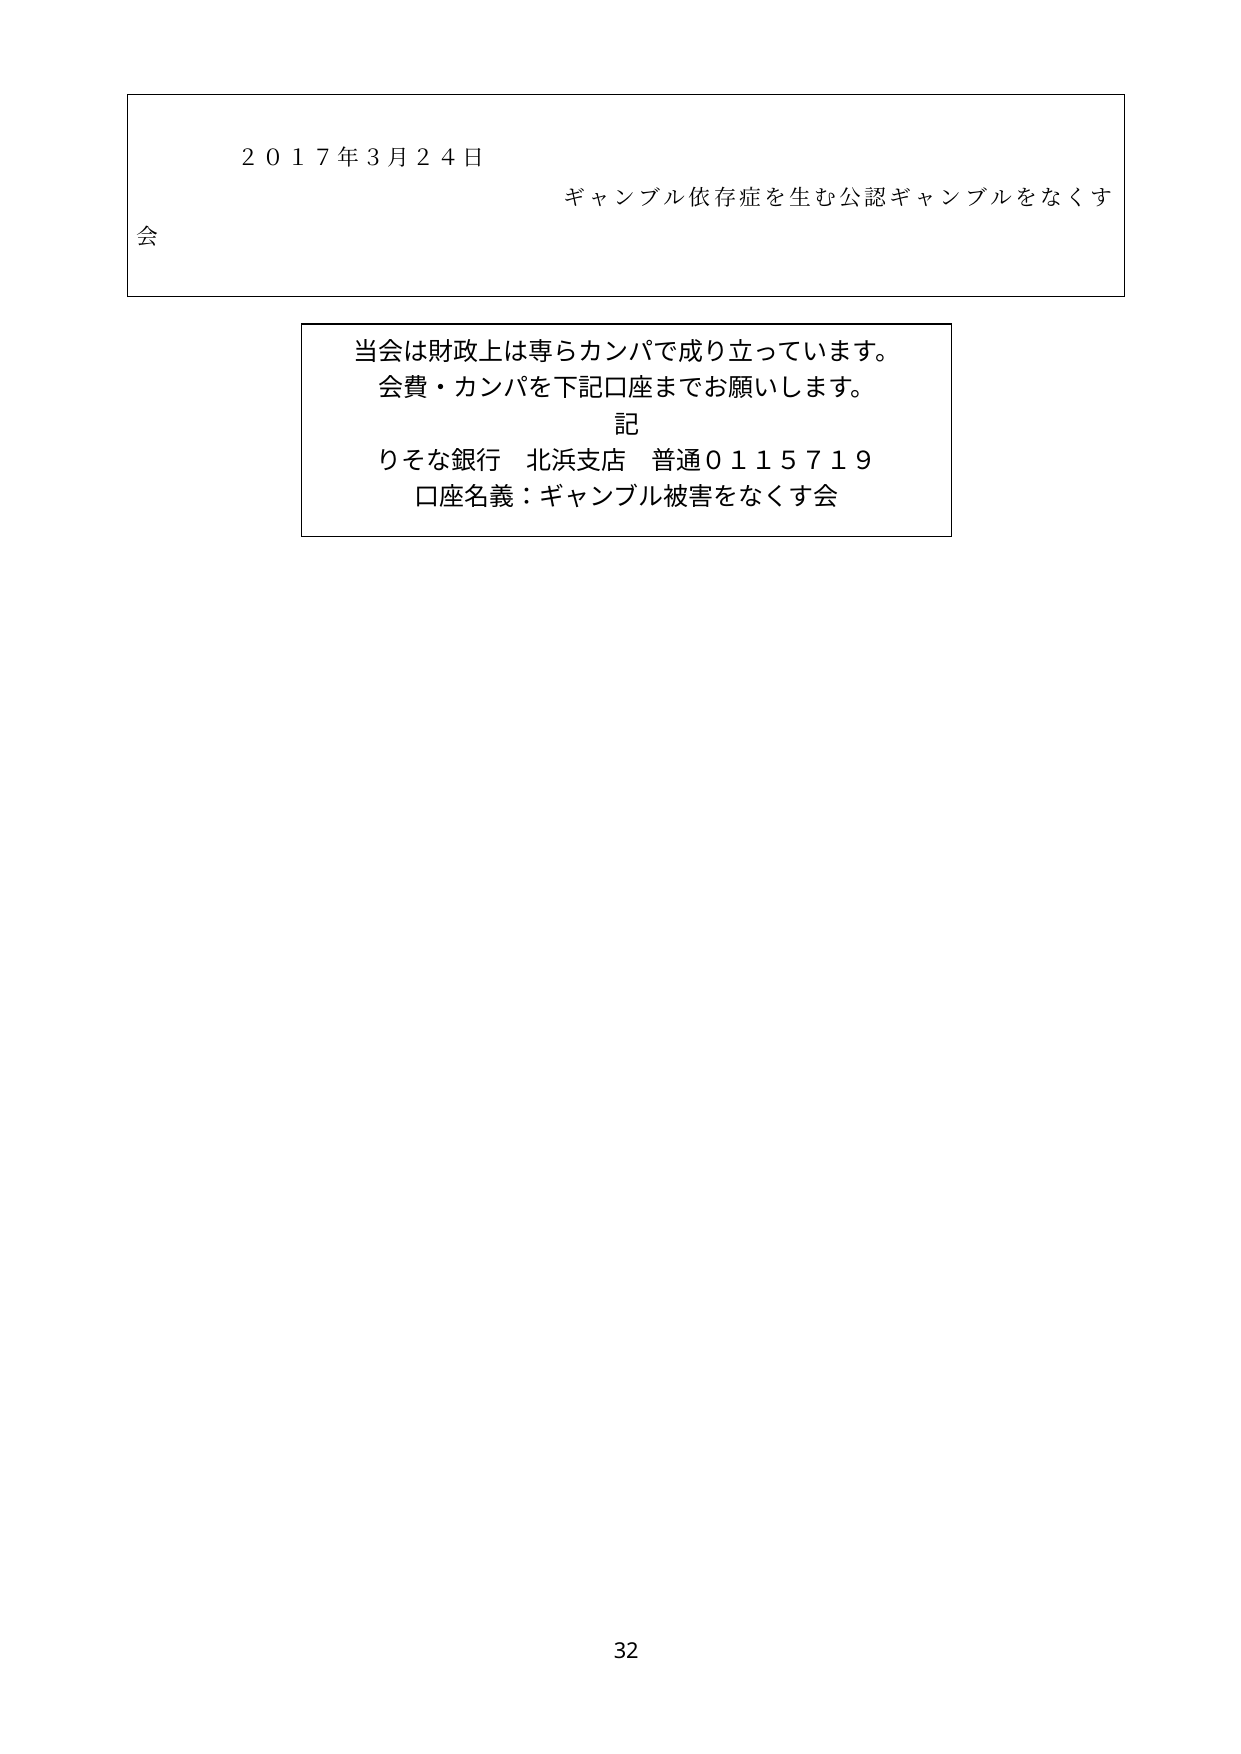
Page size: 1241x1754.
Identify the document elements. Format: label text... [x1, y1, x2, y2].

text ギャンブル依存症を生む公認ギャンブルをなくす会 [136, 176, 1116, 255]
text ２０１７年３月２４日 [136, 137, 1116, 176]
